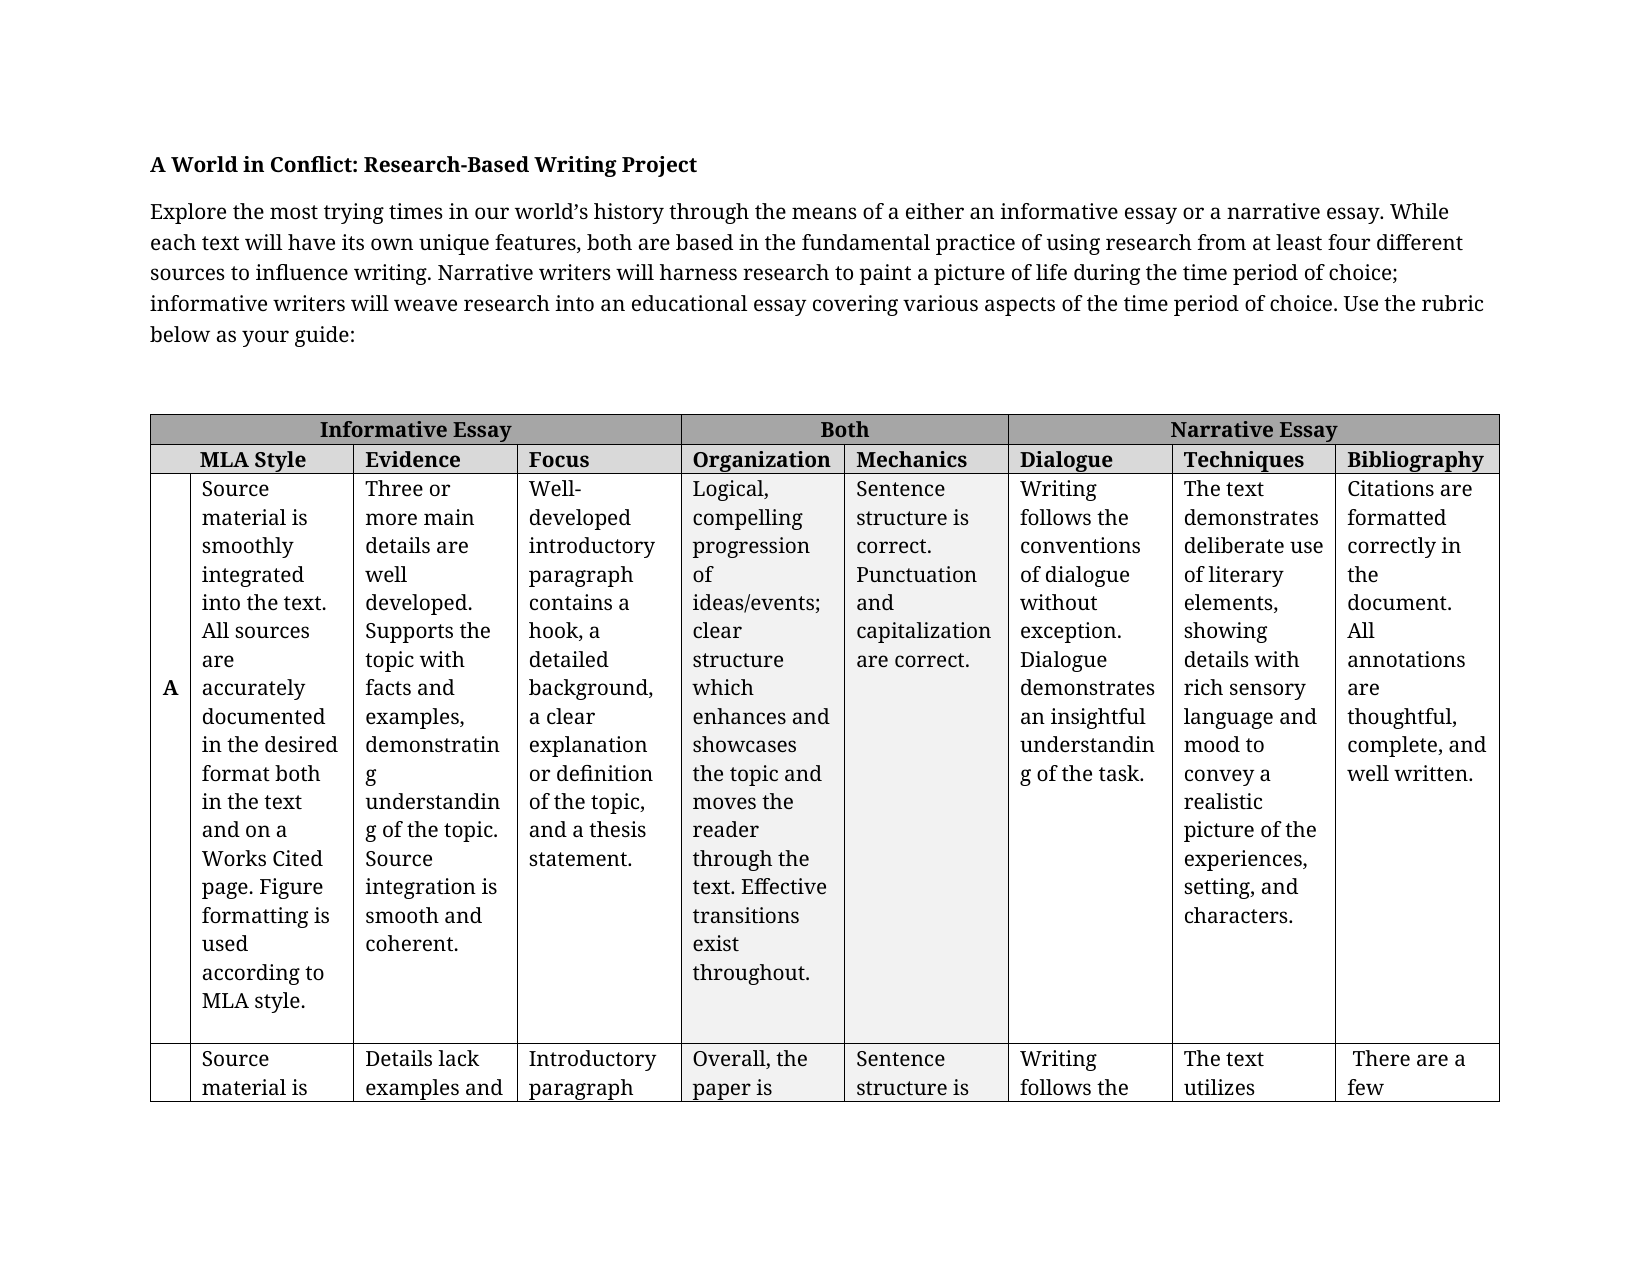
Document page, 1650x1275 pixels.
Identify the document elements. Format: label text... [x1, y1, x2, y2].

table_cell MLA Style [151, 445, 353, 473]
table_cell Writing follows the conventions of dialogue without exception. Dialogue demonstrates an insightful understanding of the task. [1009, 474, 1172, 1043]
table_header Narrative Essay [1009, 415, 1499, 444]
table_cell Citations are formatted correctly in the document. All annotations are thoughtful, complete, and well written. [1336, 474, 1499, 1043]
table_cell The text demonstrates deliberate use of literary elements, showing details with rich sensory language and mood to convey a realistic picture of the experiences, setting, and characters. [1173, 474, 1335, 1043]
table_cell Techniques [1173, 445, 1335, 473]
table_header Informative Essay [151, 415, 681, 444]
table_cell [682, 1044, 844, 1101]
table_cell Logical, compelling progression of ideas/events; clear structure which enhances and showcases the topic and moves the reader through the text. Effective transitions exist throughout. [682, 474, 844, 1043]
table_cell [1173, 1044, 1335, 1101]
table_cell Focus [518, 445, 681, 473]
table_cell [354, 1044, 517, 1101]
table_cell Well-developed introductory paragraph contains a hook, a detailed background, a clear explanation or definition of the topic, and a thesis statement. [518, 474, 681, 1043]
table_cell Organization [682, 445, 844, 473]
table_header Both [682, 415, 1008, 444]
table_cell A [151, 474, 190, 1043]
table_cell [191, 1044, 353, 1101]
table_cell Three or more main details are well developed. Supports the topic with facts and examples, demonstrating understanding of the topic. Source integration is smooth and coherent. [354, 474, 517, 1043]
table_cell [518, 1044, 681, 1101]
table_cell Evidence [354, 445, 517, 473]
text Explore the most trying times in our world’s history through the means of a either an informative essay or a narrative essay. While each text will have its own unique features, both are based in the fundamental practice of using research from at least four different sources to influence writing. Narrative writers will harness research to paint a picture of life during the time period of choice; informative writers will weave research into an educational essay covering various aspects of the time period of choice. Use the rubric below as your guide: [150, 197, 1500, 348]
table_cell Bibliography [1336, 445, 1499, 473]
text A World in Conflict: Research-Based Writing Project [150, 150, 1500, 178]
table_cell Source material is smoothly integrated into the text. All sources are accurately documented in the desired format both in the text and on a Works Cited page. Figure formatting is used according to MLA style. [191, 474, 353, 1043]
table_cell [1009, 1044, 1172, 1101]
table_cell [845, 1044, 1008, 1101]
table_cell B [151, 1044, 190, 1101]
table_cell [1336, 1044, 1499, 1101]
table_cell Mechanics [845, 445, 1008, 473]
table_cell Dialogue [1009, 445, 1172, 473]
table_cell Sentence structure is correct. Punctuation and capitalization are correct. [845, 474, 1008, 1043]
